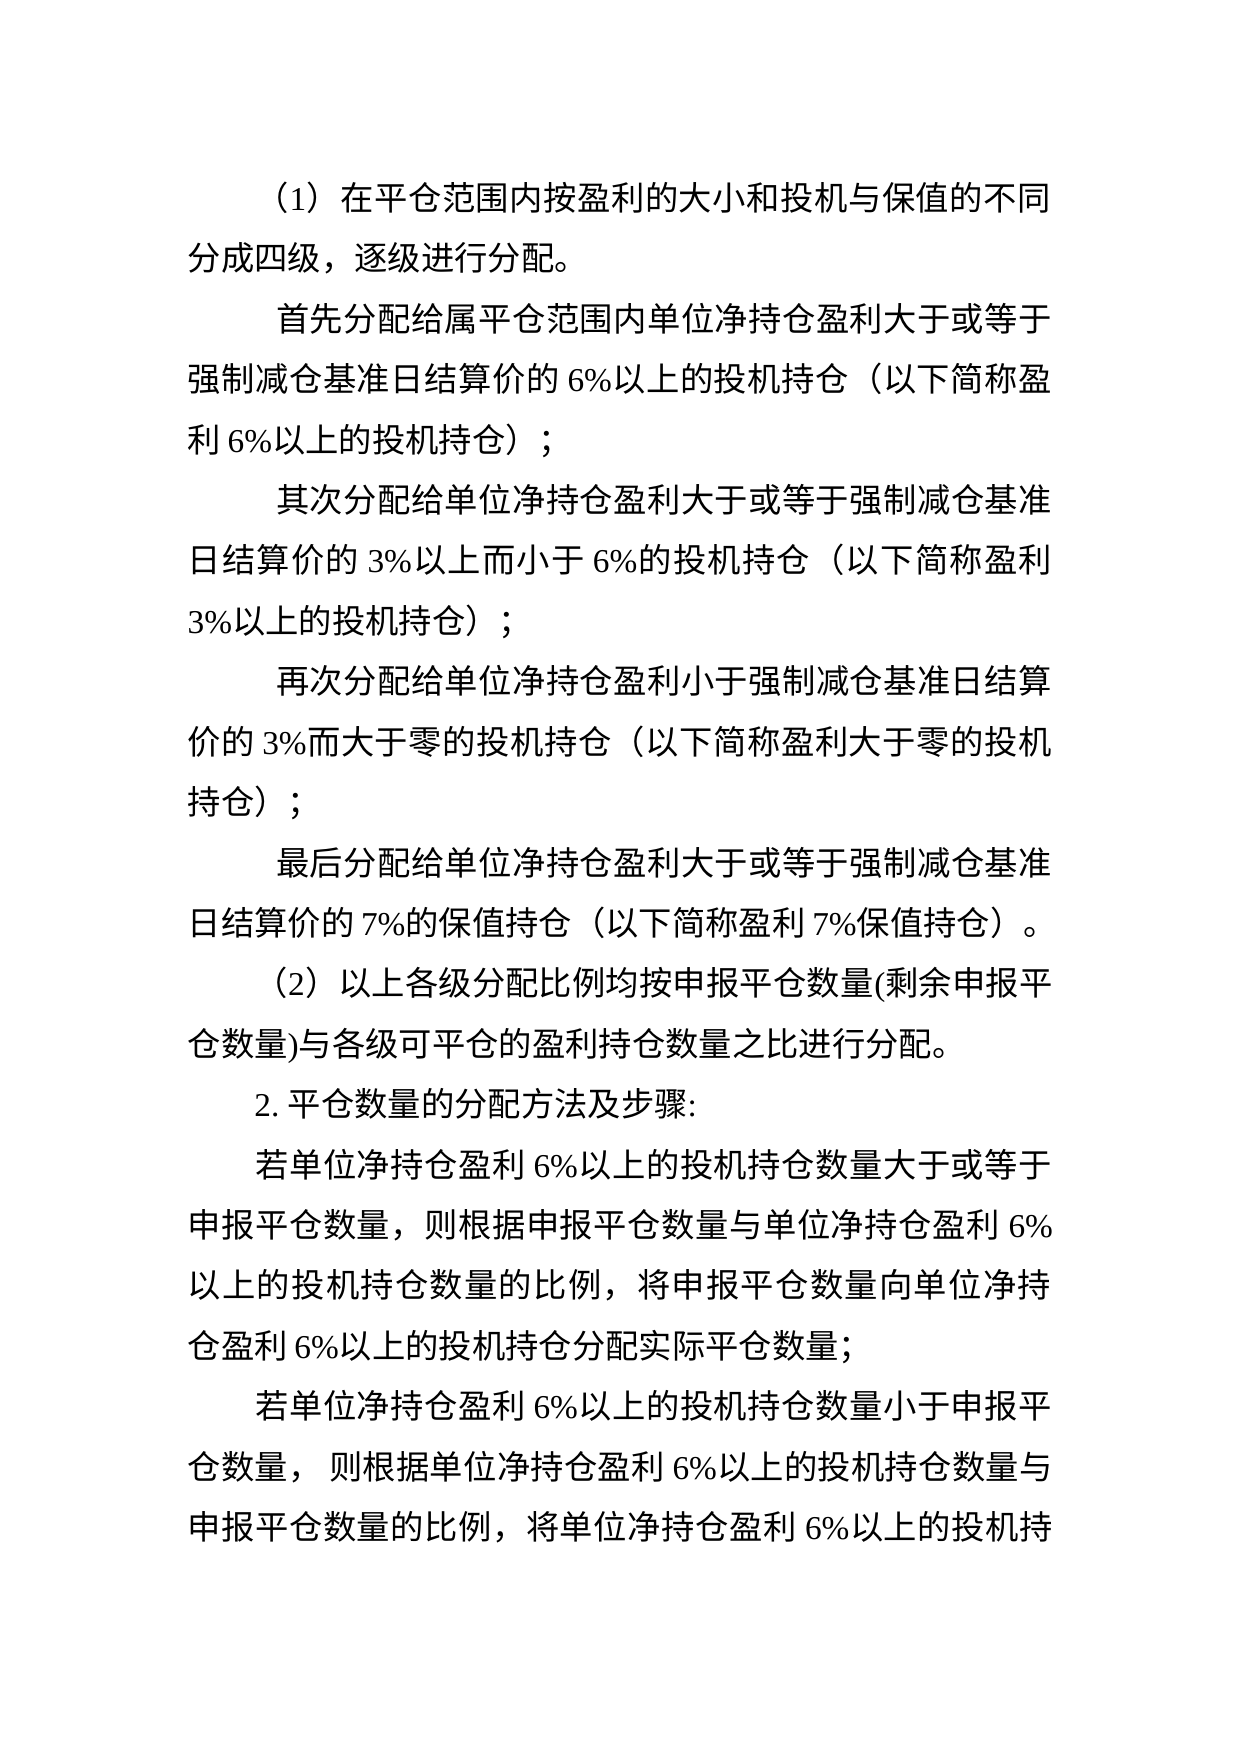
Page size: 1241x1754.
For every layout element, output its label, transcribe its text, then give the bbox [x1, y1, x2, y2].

text 最后分配给单位净持仓盈利大于或等于强制减仓基准日结算价的7%的保值持仓（以下简称盈利7%保值持仓）。 [187, 827, 1053, 947]
text （2）以上各级分配比例均按申报平仓数量(剩余申报平仓数量)与各级可平仓的盈利持仓数量之比进行分配。 [187, 947, 1053, 1068]
text 若单位净持仓盈利6%以上的投机持仓数量大于或等于申报平仓数量，则根据申报平仓数量与单位净持仓盈利6%以上的投机持仓数量的比例，将申报平仓数量向单位净持仓盈利6%以上的投机持仓分配实际平仓数量； [187, 1129, 1053, 1370]
text 其次分配给单位净持仓盈利大于或等于强制减仓基准日结算价的3%以上而小于6%的投机持仓（以下简称盈利3%以上的投机持仓）； [187, 464, 1053, 645]
text 再次分配给单位净持仓盈利小于强制减仓基准日结算价的3%而大于零的投机持仓（以下简称盈利大于零的投机持仓）； [187, 645, 1053, 827]
text （1）在平仓范围内按盈利的大小和投机与保值的不同分成四级，逐级进行分配。 [187, 162, 1053, 283]
text 首先分配给属平仓范围内单位净持仓盈利大于或等于强制减仓基准日结算价的6%以上的投机持仓（以下简称盈利6%以上的投机持仓）； [187, 283, 1053, 464]
text 2. 平仓数量的分配方法及步骤: [187, 1068, 1053, 1129]
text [187, 1370, 1053, 1552]
